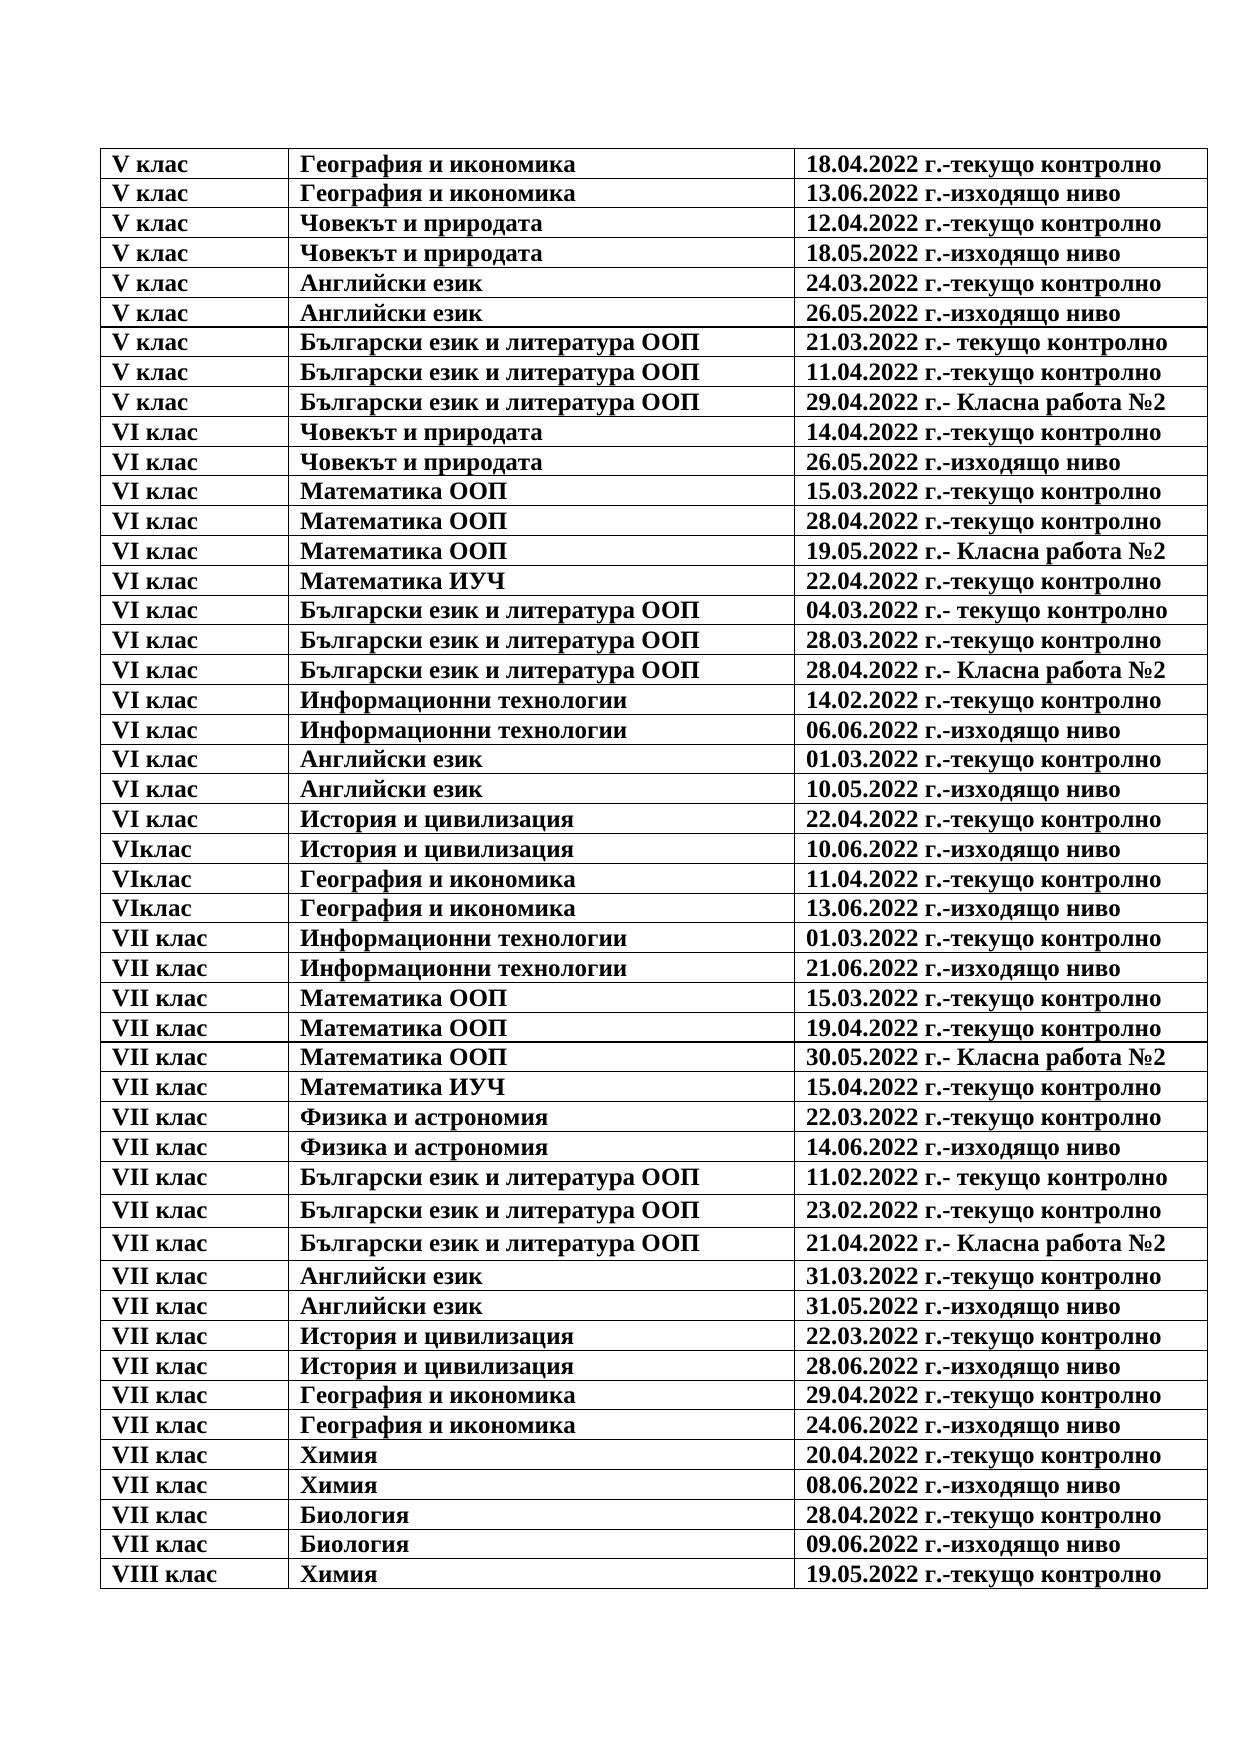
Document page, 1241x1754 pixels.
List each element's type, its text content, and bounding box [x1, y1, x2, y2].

table_cell 10.06.2022 г.-изходящо ниво [795, 834, 1207, 863]
table_cell 19.04.2022 г.-текущо контролно [795, 1013, 1207, 1041]
table_cell 15.03.2022 г.-текущо контролно [795, 476, 1207, 505]
table_cell 01.03.2022 г.-текущо контролно [795, 745, 1207, 773]
table_cell VІІ клас [101, 1291, 288, 1320]
table_cell VІ клас [101, 745, 288, 773]
table_cell Математика ООП [289, 983, 794, 1012]
table_cell Математика ООП [289, 536, 794, 565]
table_cell VІІ клас [101, 1043, 288, 1071]
table_cell VІІ клас [101, 1440, 288, 1469]
table_cell Химия [289, 1440, 794, 1469]
table_cell VІ клас [101, 506, 288, 535]
table_cell 13.06.2022 г.-изходящо ниво [795, 894, 1207, 922]
table_cell 21.04.2022 г.- Класна работа №2 [795, 1228, 1207, 1260]
table_cell 26.05.2022 г.-изходящо ниво [795, 298, 1207, 326]
table_cell VІІ клас [101, 1102, 288, 1131]
table_cell 15.04.2022 г.-текущо контролно [795, 1072, 1207, 1101]
table_cell Човекът и природата [289, 238, 794, 267]
table_cell 14.06.2022 г.-изходящо ниво [795, 1132, 1207, 1161]
table_cell 26.05.2022 г.-изходящо ниво [795, 447, 1207, 475]
table_cell 10.05.2022 г.-изходящо ниво [795, 774, 1207, 803]
table_cell 09.06.2022 г.-изходящо ниво [795, 1530, 1207, 1558]
table_cell 21.03.2022 г.- текущо контролно [795, 328, 1207, 356]
table_cell История и цивилизация [289, 804, 794, 833]
table_cell Български език и литература ООП [289, 1162, 794, 1194]
table_cell Математика ООП [289, 476, 794, 505]
table_cell Химия [289, 1559, 794, 1588]
table_cell 23.02.2022 г.-текущо контролно [795, 1195, 1207, 1227]
table_cell Информационни технологии [289, 923, 794, 952]
table_cell 08.06.2022 г.-изходящо ниво [795, 1470, 1207, 1499]
table_cell VII клас [101, 953, 288, 982]
table_cell VІІ клас [101, 1381, 288, 1409]
table_cell VІ клас [101, 476, 288, 505]
table_cell V клас [101, 149, 288, 177]
table_cell V клас [101, 328, 288, 356]
table_cell Английски език [289, 298, 794, 326]
table_cell Математика ООП [289, 1013, 794, 1041]
table_cell 28.04.2022 г.- Класна работа №2 [795, 655, 1207, 684]
table_cell 11.04.2022 г.-текущо контролно [795, 864, 1207, 892]
table_cell Физика и астрономия [289, 1102, 794, 1131]
table_cell VІІІ клас [101, 1559, 288, 1588]
table_cell Български език и литература ООП [289, 328, 794, 356]
table_cell Български език и литература ООП [289, 655, 794, 684]
table_cell География и икономика [289, 149, 794, 177]
table_cell VІІ клас [101, 1195, 288, 1227]
table_cell Химия [289, 1470, 794, 1499]
table_cell Математика ООП [289, 1043, 794, 1071]
table_cell Информационни технологии [289, 685, 794, 714]
table_cell 31.05.2022 г.-изходящо ниво [795, 1291, 1207, 1320]
table_cell 11.04.2022 г.-текущо контролно [795, 357, 1207, 386]
table_cell Физика и астрономия [289, 1132, 794, 1161]
table_cell 28.04.2022 г.-текущо контролно [795, 506, 1207, 535]
table_cell VІклас [101, 864, 288, 892]
table_cell VІ клас [101, 804, 288, 833]
table_cell Биология [289, 1500, 794, 1528]
table_cell VІІ клас [101, 1261, 288, 1290]
table_cell Математика ИУЧ [289, 566, 794, 594]
table_cell 04.03.2022 г.- текущо контролно [795, 596, 1207, 624]
table_cell VІІ клас [101, 1410, 288, 1439]
table_cell VII клас [101, 923, 288, 952]
table_cell VІІ клас [101, 1013, 288, 1041]
table_cell 13.06.2022 г.-изходящо ниво [795, 179, 1207, 207]
table_cell Човекът и природата [289, 208, 794, 237]
table_cell 28.03.2022 г.-текущо контролно [795, 625, 1207, 654]
table_cell 18.04.2022 г.-текущо контролно [795, 149, 1207, 177]
table_cell 01.03.2022 г.-текущо контролно [795, 923, 1207, 952]
table_cell 11.02.2022 г.- текущо контролно [795, 1162, 1207, 1194]
table_cell VІІ клас [101, 1530, 288, 1558]
table_cell 22.04.2022 г.-текущо контролно [795, 566, 1207, 594]
table_cell Български език и литература ООП [289, 1228, 794, 1260]
table_cell VІІ клас [101, 1470, 288, 1499]
table_cell V клас [101, 298, 288, 326]
table_cell Информационни технологии [289, 953, 794, 982]
table_cell Човекът и природата [289, 417, 794, 446]
table_cell V клас [101, 387, 288, 416]
table_cell VІ клас [101, 596, 288, 624]
table_cell VІ клас [101, 447, 288, 475]
table_cell VІ клас [101, 536, 288, 565]
table_cell География и икономика [289, 864, 794, 892]
table_cell 18.05.2022 г.-изходящо ниво [795, 238, 1207, 267]
table_cell История и цивилизация [289, 1321, 794, 1350]
table_cell VІклас [101, 894, 288, 922]
table_cell 06.06.2022 г.-изходящо ниво [795, 715, 1207, 743]
table_cell VІ клас [101, 566, 288, 594]
table_cell Български език и литература ООП [289, 357, 794, 386]
table_cell Български език и литература ООП [289, 387, 794, 416]
table_cell VІІ клас [101, 1162, 288, 1194]
table_cell VІклас [101, 834, 288, 863]
table_cell География и икономика [289, 1410, 794, 1439]
table_cell VІ клас [101, 774, 288, 803]
table_cell VІІ клас [101, 1132, 288, 1161]
table_cell Английски език [289, 268, 794, 297]
table_cell 29.04.2022 г.- Класна работа №2 [795, 387, 1207, 416]
table_cell VІІ клас [101, 1500, 288, 1528]
table_cell История и цивилизация [289, 1351, 794, 1379]
table_cell VІІ клас [101, 1351, 288, 1379]
table_cell VI клас [101, 685, 288, 714]
table_cell 24.06.2022 г.-изходящо ниво [795, 1410, 1207, 1439]
table_cell 14.04.2022 г.-текущо контролно [795, 417, 1207, 446]
table_cell V клас [101, 268, 288, 297]
table_cell Български език и литература ООП [289, 1195, 794, 1227]
table_cell История и цивилизация [289, 834, 794, 863]
table_cell 19.05.2022 г.- Класна работа №2 [795, 536, 1207, 565]
table_cell 15.03.2022 г.-текущо контролно [795, 983, 1207, 1012]
table_cell 29.04.2022 г.-текущо контролно [795, 1381, 1207, 1409]
table_cell Биология [289, 1530, 794, 1558]
table_cell V клас [101, 357, 288, 386]
table_cell Английски език [289, 1261, 794, 1290]
table_cell 31.03.2022 г.-текущо контролно [795, 1261, 1207, 1290]
table_cell V клас [101, 208, 288, 237]
table_cell Математика ООП [289, 506, 794, 535]
table_cell Английски език [289, 774, 794, 803]
table_cell Математика ИУЧ [289, 1072, 794, 1101]
table_cell Български език и литература ООП [289, 596, 794, 624]
table_cell Български език и литература ООП [289, 625, 794, 654]
table_cell VІІ клас [101, 983, 288, 1012]
table_cell 14.02.2022 г.-текущо контролно [795, 685, 1207, 714]
table_cell VІ клас [101, 417, 288, 446]
table_cell География и икономика [289, 1381, 794, 1409]
table_cell 21.06.2022 г.-изходящо ниво [795, 953, 1207, 982]
table_cell 28.04.2022 г.-текущо контролно [795, 1500, 1207, 1528]
table_cell Човекът и природата [289, 447, 794, 475]
table_cell VІІ клас [101, 1228, 288, 1260]
table_cell Английски език [289, 745, 794, 773]
table_cell V клас [101, 179, 288, 207]
table_cell VІІ клас [101, 1321, 288, 1350]
table_cell Информационни технологии [289, 715, 794, 743]
table_cell 22.04.2022 г.-текущо контролно [795, 804, 1207, 833]
table_cell 22.03.2022 г.-текущо контролно [795, 1102, 1207, 1131]
table_cell VІІ клас [101, 1072, 288, 1101]
table_cell 22.03.2022 г.-текущо контролно [795, 1321, 1207, 1350]
table_cell География и икономика [289, 894, 794, 922]
table_cell 20.04.2022 г.-текущо контролно [795, 1440, 1207, 1469]
table_cell 12.04.2022 г.-текущо контролно [795, 208, 1207, 237]
table_cell 28.06.2022 г.-изходящо ниво [795, 1351, 1207, 1379]
table_cell 30.05.2022 г.- Класна работа №2 [795, 1043, 1207, 1071]
table_cell VI клас [101, 715, 288, 743]
table_cell Английски език [289, 1291, 794, 1320]
table_cell 24.03.2022 г.-текущо контролно [795, 268, 1207, 297]
table_cell География и икономика [289, 179, 794, 207]
table_cell V клас [101, 238, 288, 267]
table_cell VІ клас [101, 625, 288, 654]
table_cell 19.05.2022 г.-текущо контролно [795, 1559, 1207, 1588]
table_cell VІ клас [101, 655, 288, 684]
